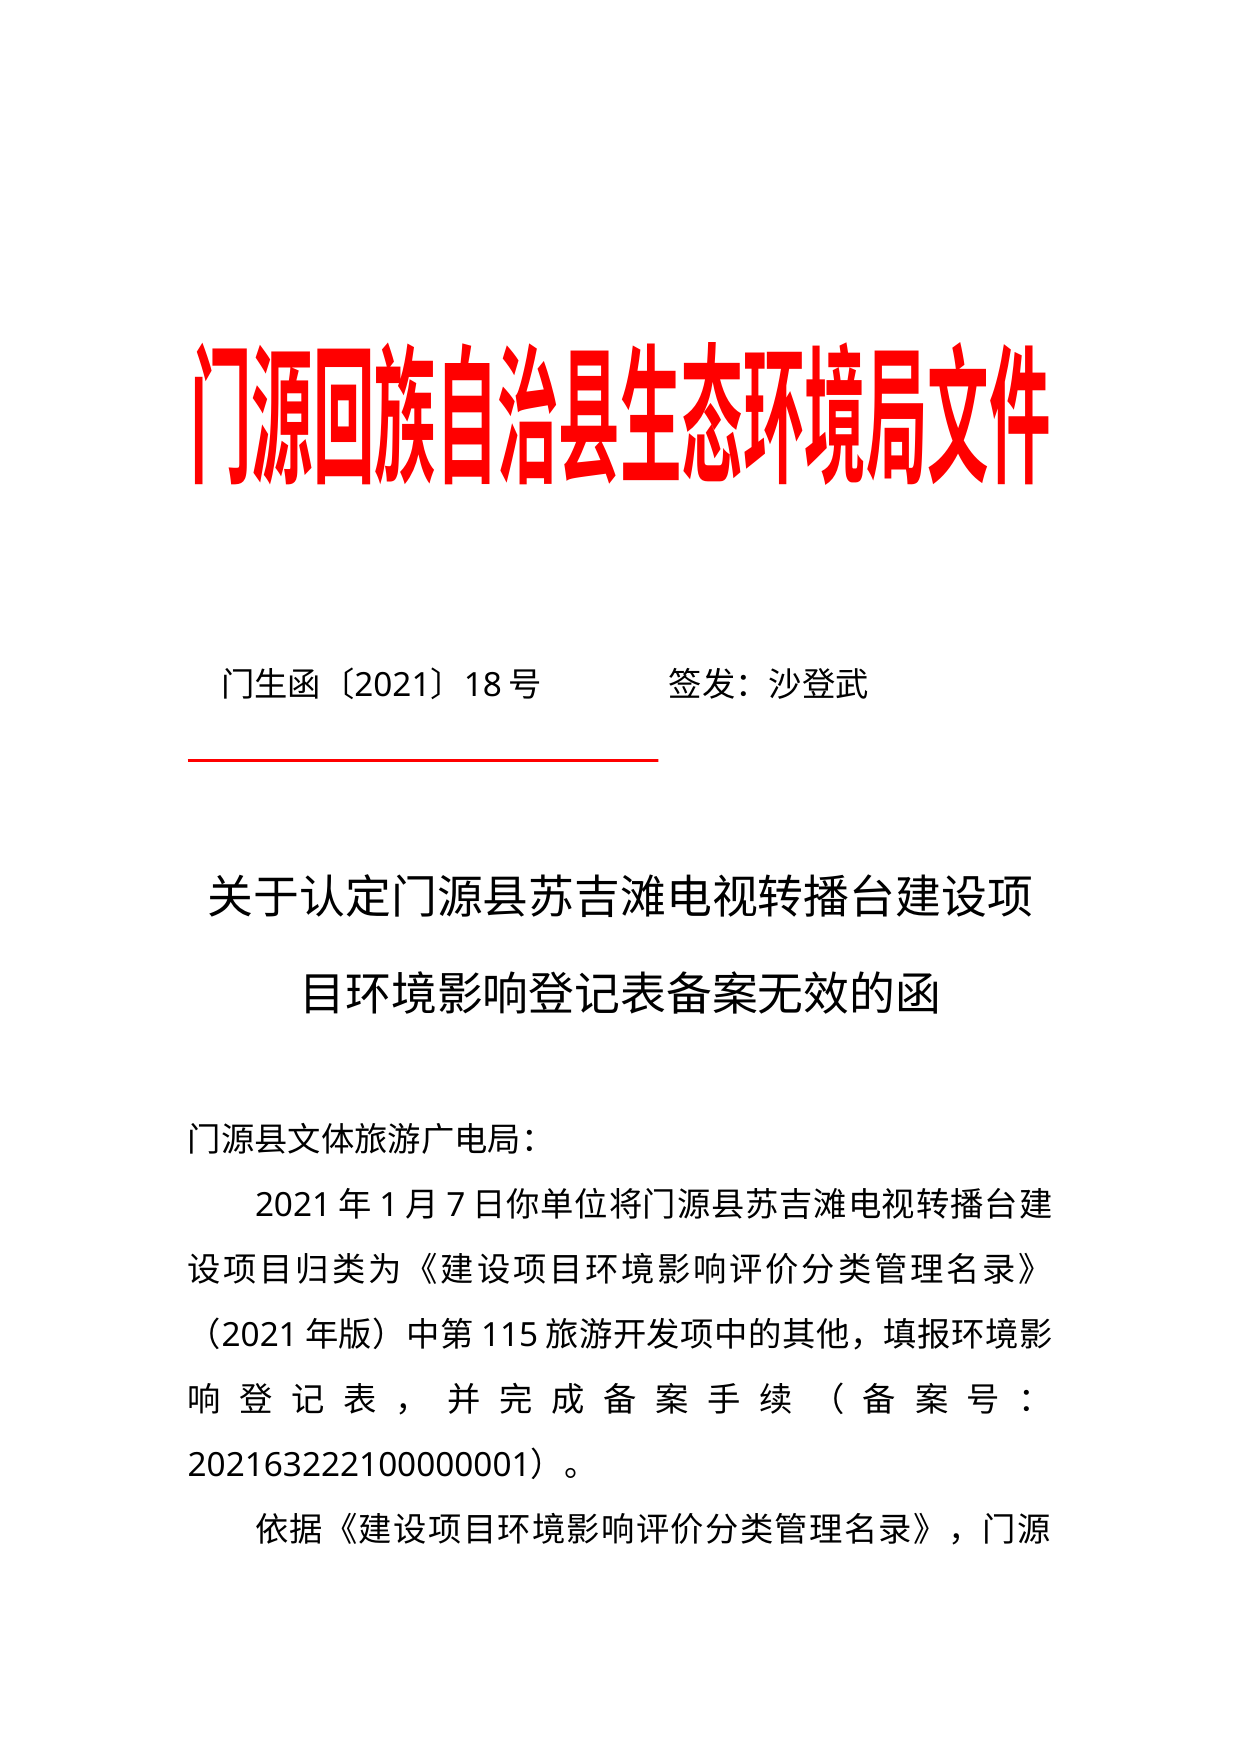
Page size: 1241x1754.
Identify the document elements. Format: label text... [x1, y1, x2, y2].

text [187, 1494, 1053, 1559]
text 2021年1月7日你单位将门源县苏吉滩电视转播台建设项目归类为《建设项目环境影响评价分类管理名录》（2021年版）中第115旅游开发项中的其他，填报环境影响登记表，并完成备案手续（备案号：202163222100000001）。 [187, 1169, 1053, 1494]
text 门源县文体旅游广电局： [187, 1104, 1053, 1169]
text 关于认定门源县苏吉滩电视转播台建设项目环境影响登记表备案无效的函 [187, 844, 1053, 1039]
text 门源回族自治县生态环境局文件 [187, 292, 1053, 519]
text 门生函〔2021〕18号 签发：沙登武 [187, 649, 1053, 714]
